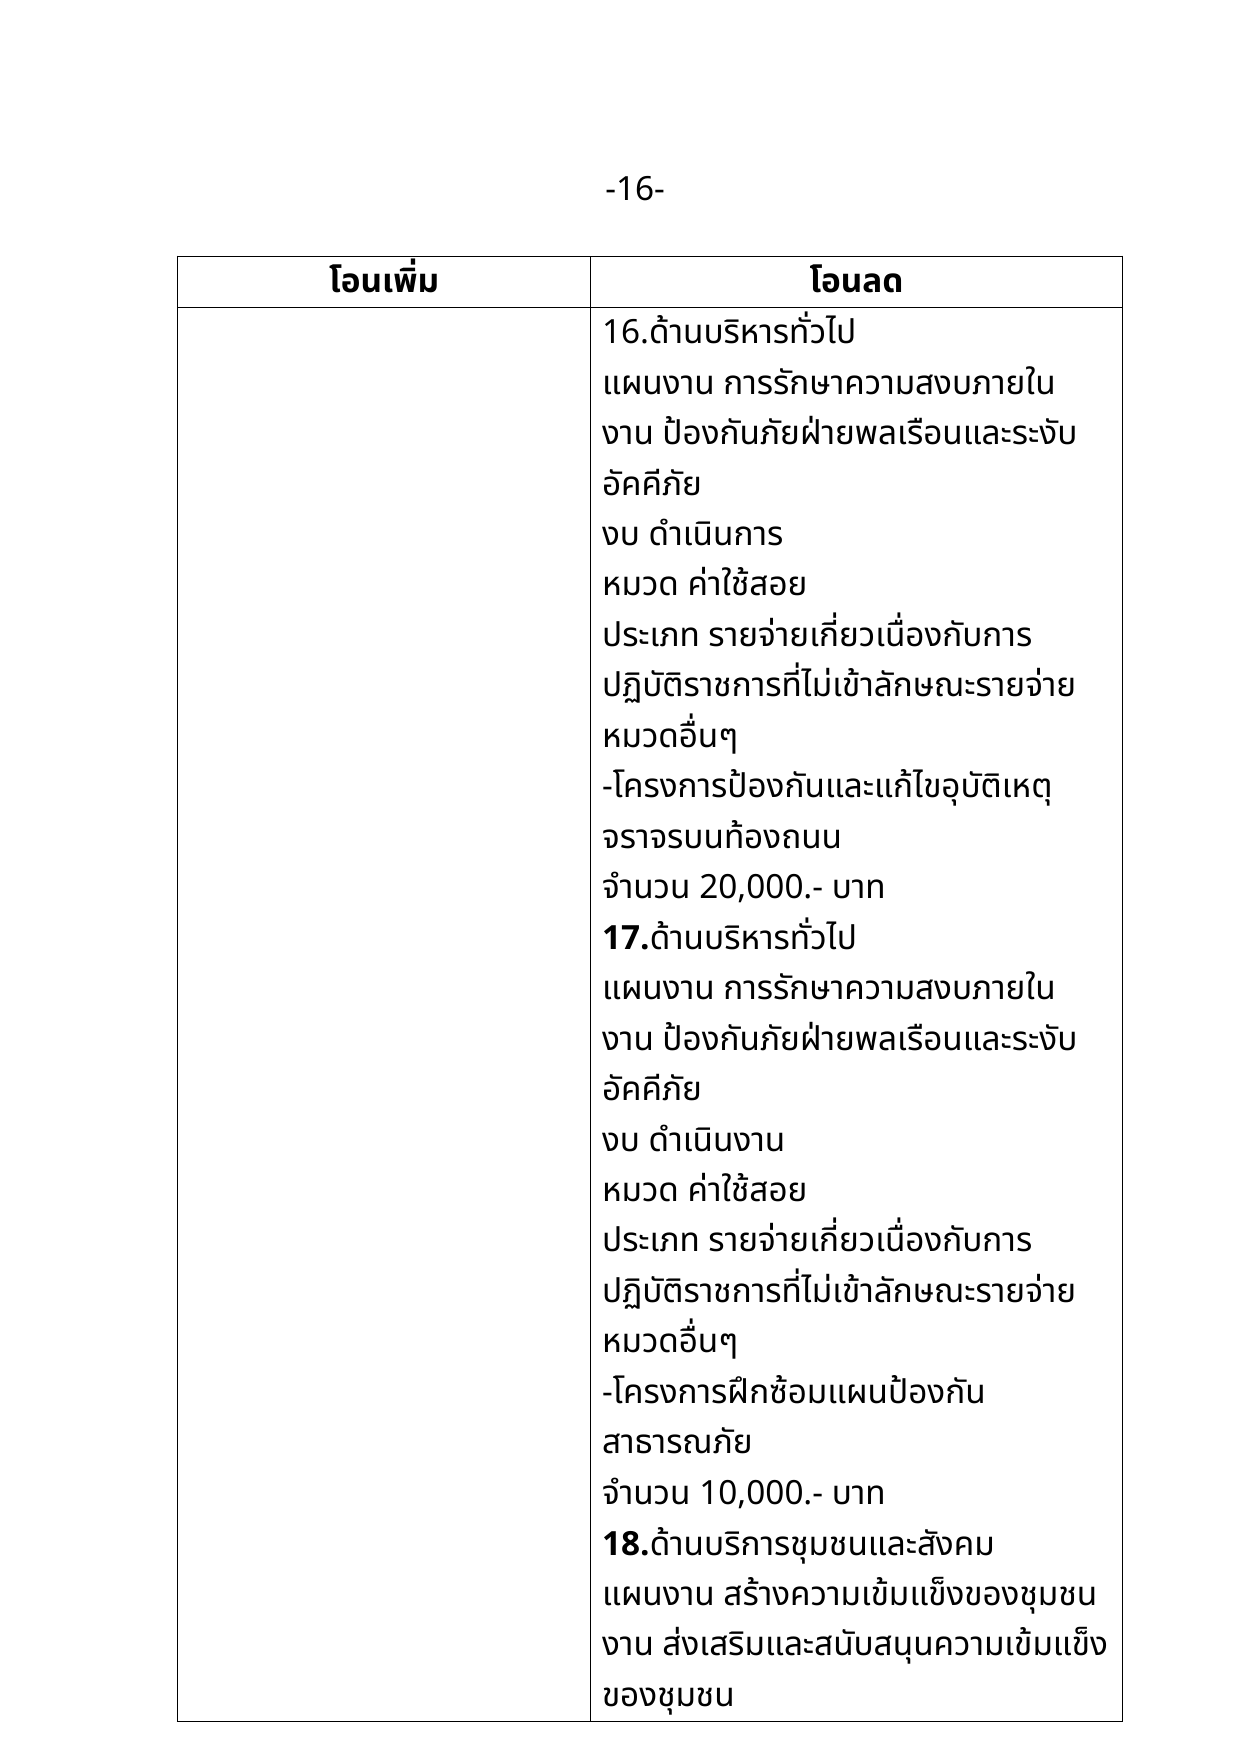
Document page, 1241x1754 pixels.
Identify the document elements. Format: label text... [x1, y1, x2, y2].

table_header โอนลด [591, 257, 1122, 307]
table_header โอนเพิ่ม [178, 257, 590, 307]
table_cell [178, 308, 590, 1721]
list -16- [118, 165, 1152, 210]
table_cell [591, 308, 1122, 1721]
